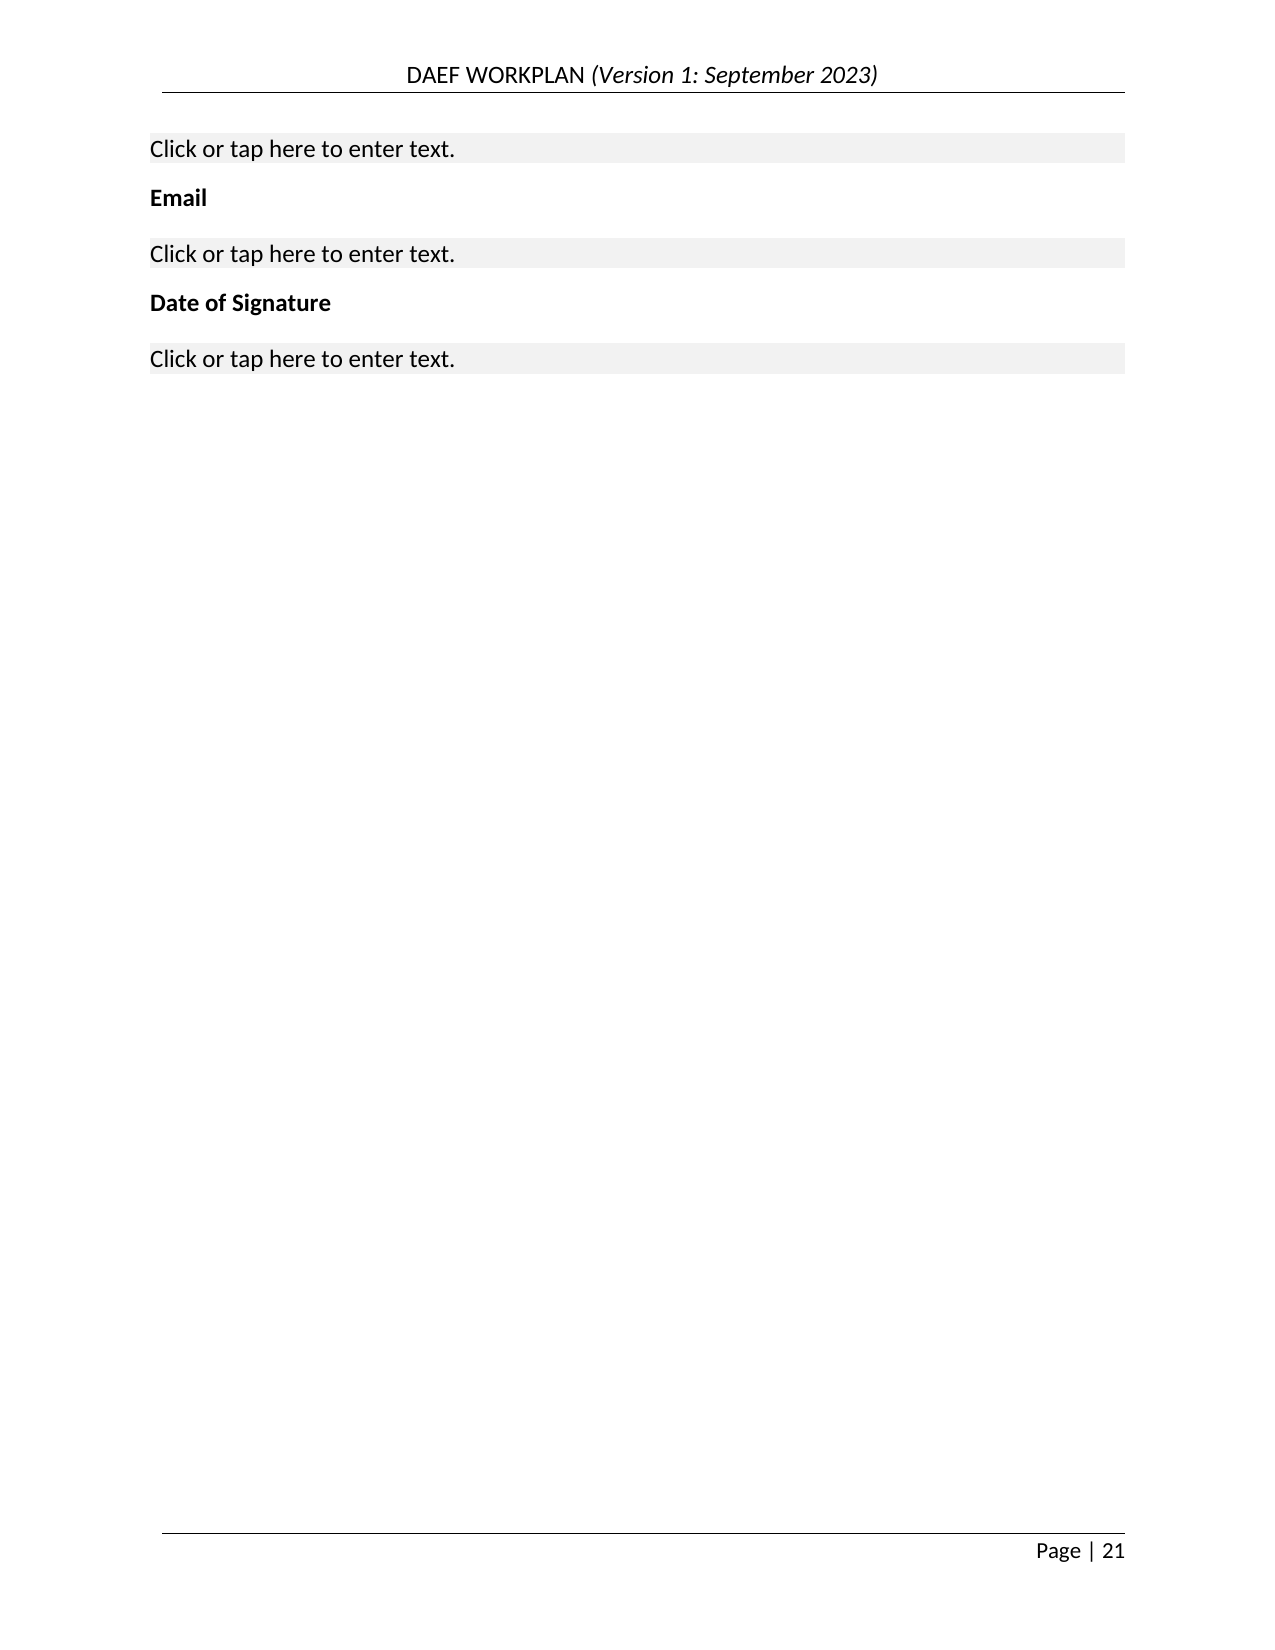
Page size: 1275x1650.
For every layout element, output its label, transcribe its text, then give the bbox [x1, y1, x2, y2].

text Date of Signature [150, 288, 1125, 318]
text Email [150, 182, 1125, 213]
